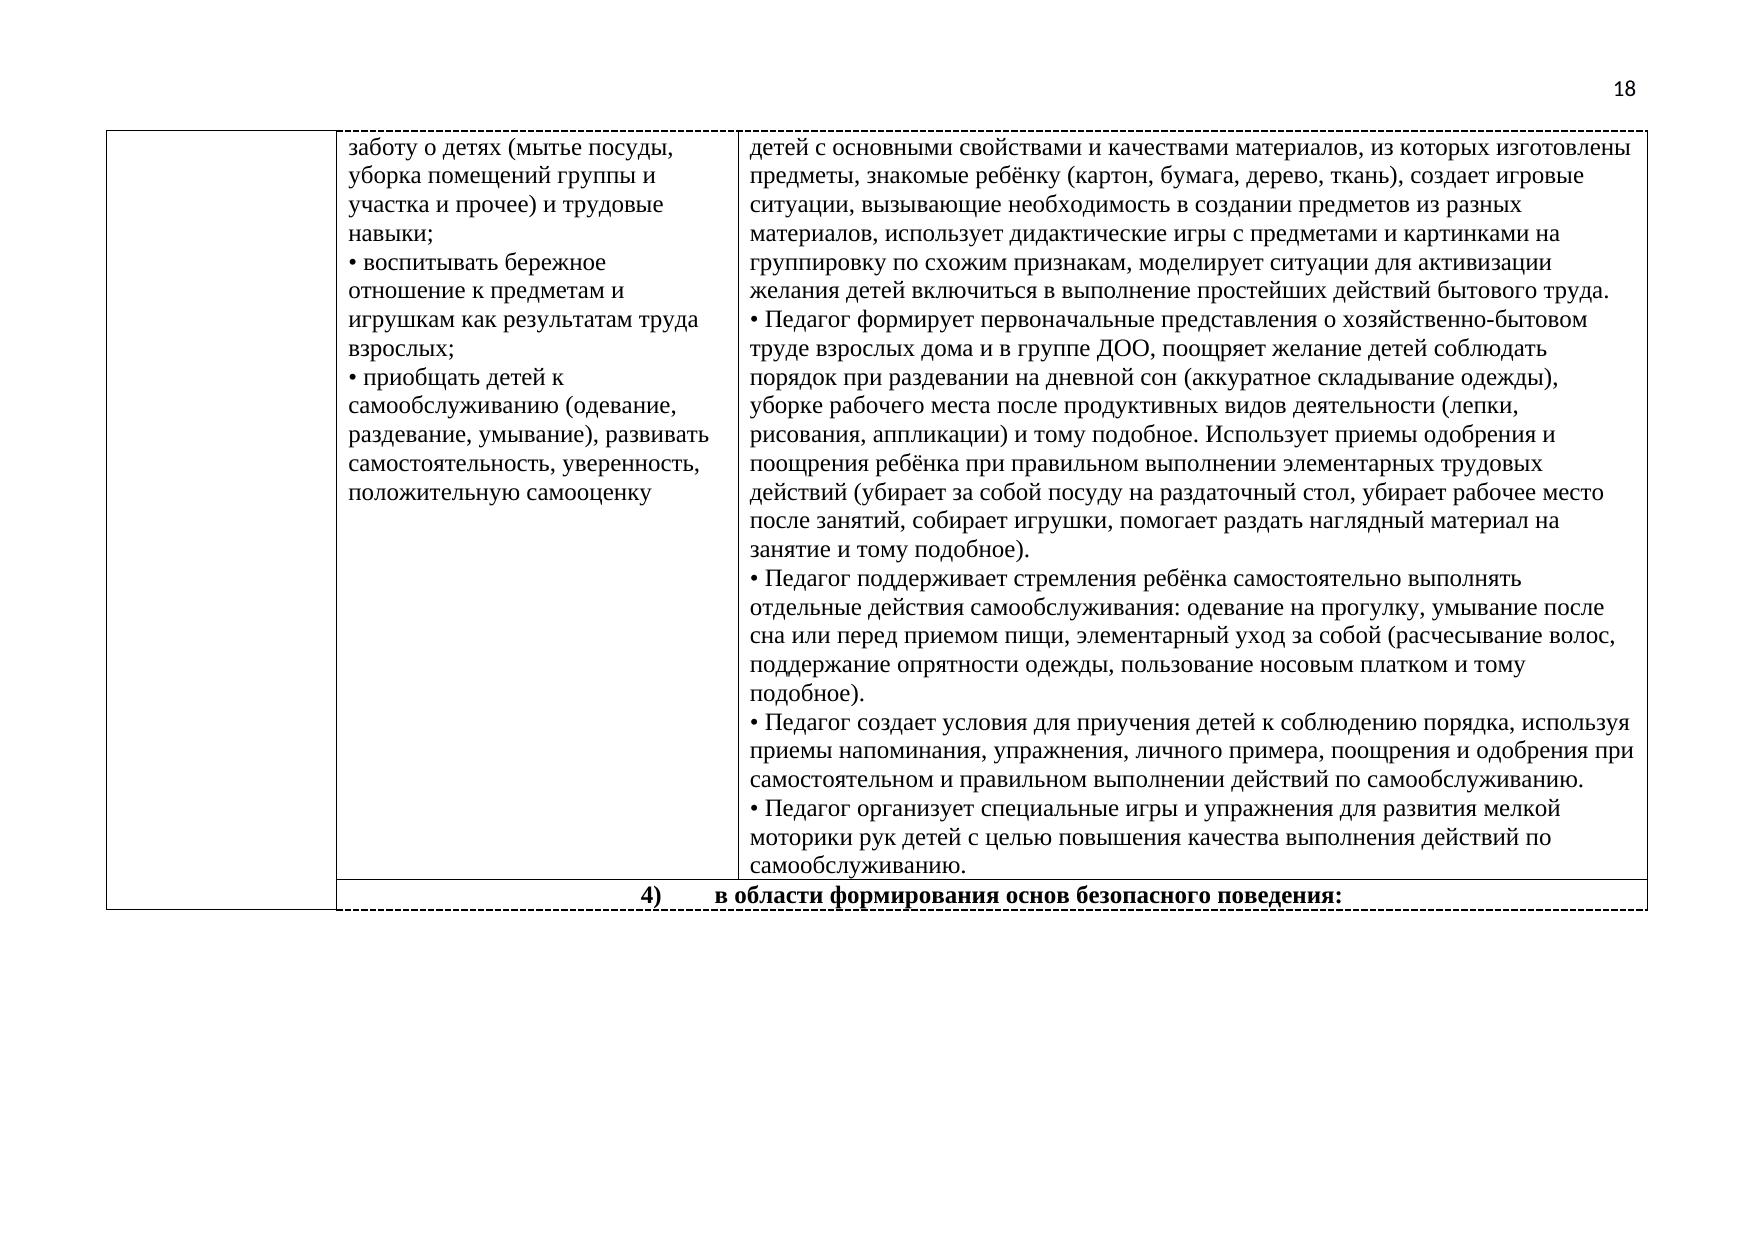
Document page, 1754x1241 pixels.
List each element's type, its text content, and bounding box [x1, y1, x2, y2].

table_cell 4) в области формирования основ безопасного поведения: [337, 880, 1647, 909]
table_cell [337, 130, 738, 879]
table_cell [739, 130, 1647, 879]
